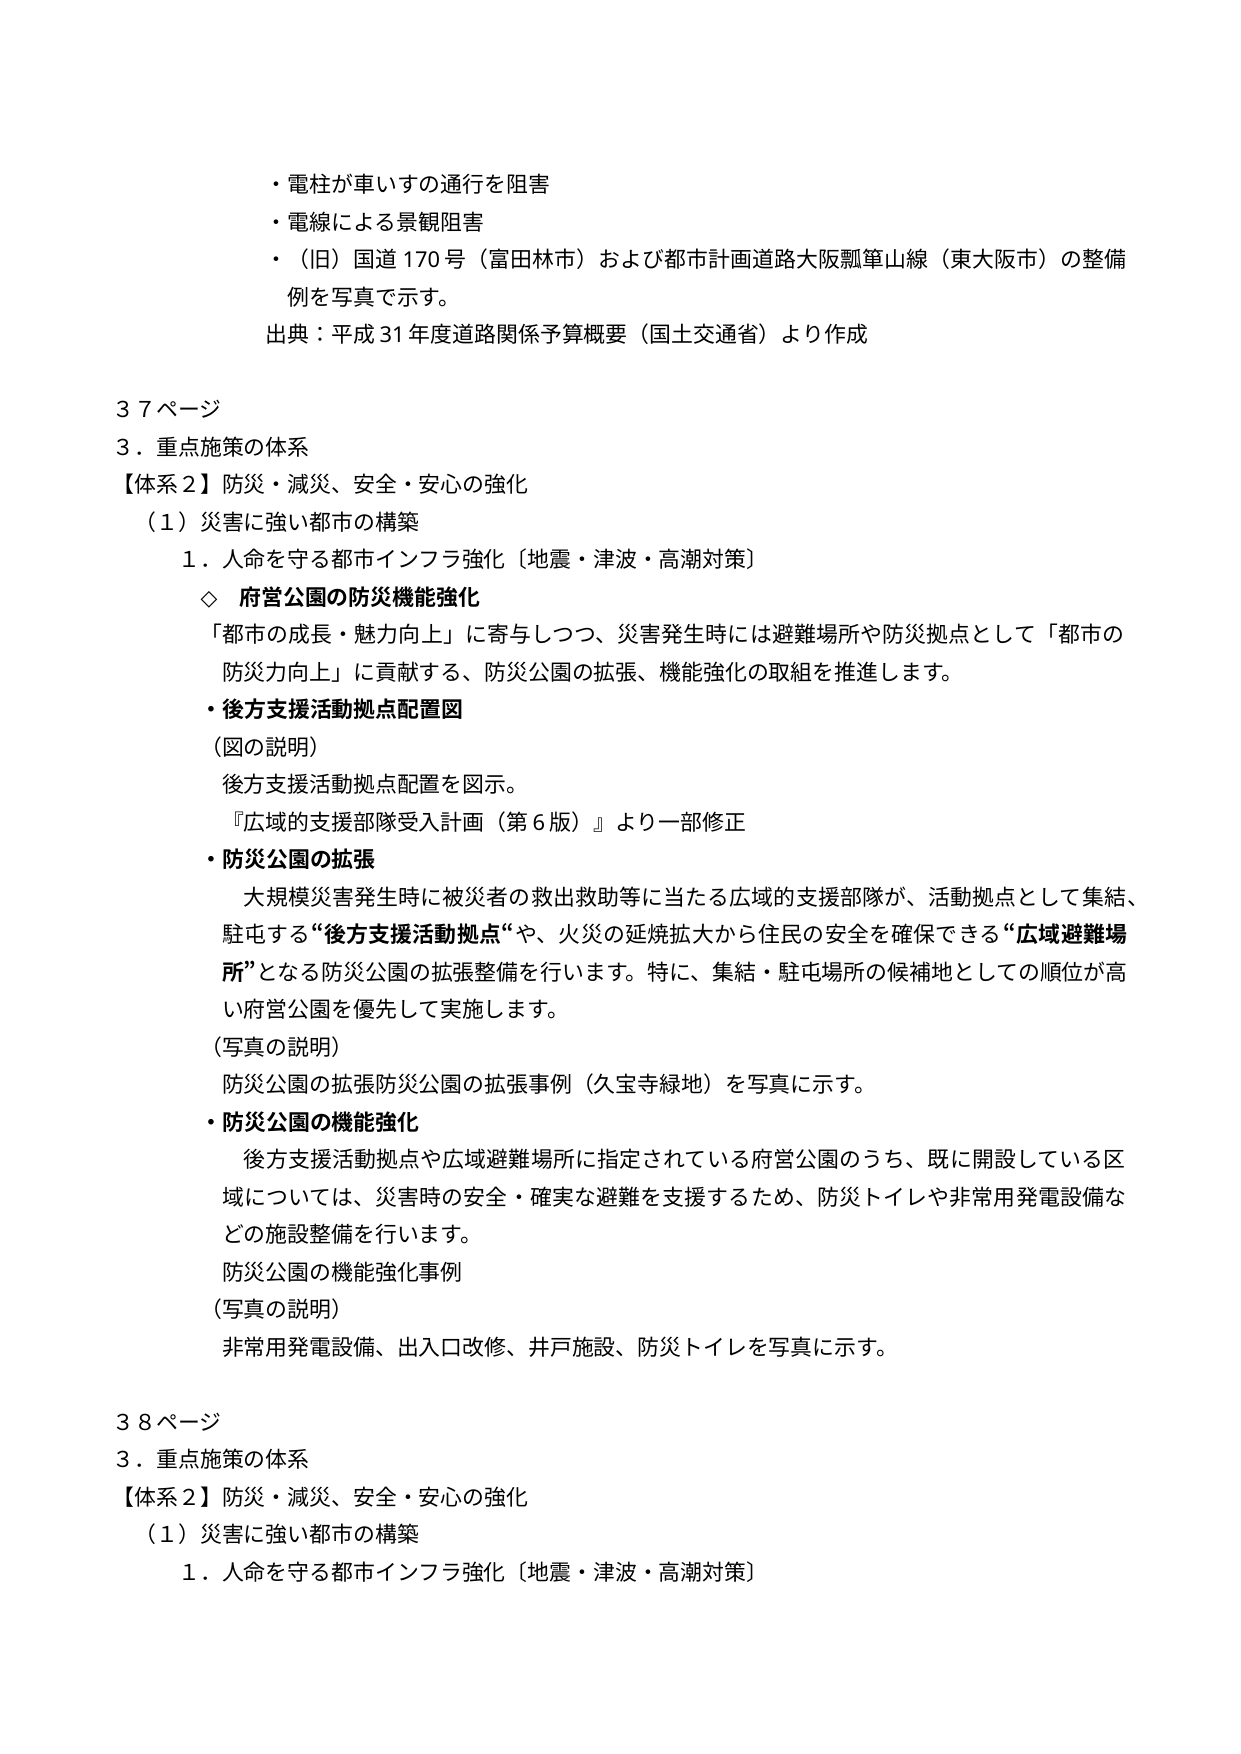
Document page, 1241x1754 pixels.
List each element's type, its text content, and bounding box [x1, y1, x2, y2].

text 『広域的支援部隊受入計画（第6版）』より一部修正 [112, 802, 1128, 839]
text 後方支援活動拠点や広域避難場所に指定されている府営公園のうち、既に開設している区域については、災害時の安全・確実な避難を支援するため、防災トイレや非常用発電設備などの施設整備を行います。 [222, 1139, 1128, 1252]
text 非常用発電設備、出入口改修、井戸施設、防災トイレを写真に示す。 [112, 1327, 1128, 1364]
text 防災公園の拡張防災公園の拡張事例（久宝寺緑地）を写真に示す。 [112, 1064, 1128, 1102]
text ・防災公園の拡張 [112, 839, 1128, 877]
text （写真の説明） [112, 1027, 1128, 1064]
text （１）災害に強い都市の構築 [112, 502, 1128, 539]
text （１）災害に強い都市の構築 [112, 1514, 1128, 1552]
text ・電柱が車いすの通行を阻害 [112, 164, 1128, 202]
text 出典：平成31年度道路関係予算概要（国土交通省）より作成 [112, 314, 1128, 352]
text ◇ 府営公園の防災機能強化 [112, 577, 1128, 614]
text 後方支援活動拠点配置を図示。 [112, 764, 1128, 802]
text ３．重点施策の体系 [112, 1439, 1128, 1477]
text 防災公園の機能強化事例 [112, 1252, 1128, 1289]
text 【体系２】防災・減災、安全・安心の強化 [112, 464, 1128, 502]
text １．人命を守る都市インフラ強化〔地震・津波・高潮対策〕 [112, 1552, 1128, 1589]
text ・（旧）国道170号（富田林市）および都市計画道路大阪瓢箪山線（東大阪市）の整備例を写真で示す。 [244, 239, 1128, 314]
text （図の説明） [112, 727, 1128, 764]
text （写真の説明） [112, 1289, 1128, 1327]
text １．人命を守る都市インフラ強化〔地震・津波・高潮対策〕 [112, 539, 1128, 577]
text ３７ページ [112, 389, 1128, 427]
text ・後方支援活動拠点配置図 [112, 689, 1128, 727]
text ・防災公園の機能強化 [112, 1102, 1128, 1139]
text 「都市の成長・魅力向上」に寄与しつつ、災害発生時には避難場所や防災拠点として「都市の防災力向上」に貢献する、防災公園の拡張、機能強化の取組を推進します。 [200, 614, 1128, 689]
text ・電線による景観阻害 [112, 202, 1128, 239]
text 【体系２】防災・減災、安全・安心の強化 [112, 1477, 1128, 1514]
text ３８ページ [112, 1402, 1128, 1439]
text 大規模災害発生時に被災者の救出救助等に当たる広域的支援部隊が、活動拠点として集結、駐屯する“後方支援活動拠点“や、火災の延焼拡大から住民の安全を確保できる“広域避難場所”となる防災公園の拡張整備を行います。特に、集結・駐屯場所の候補地としての順位が高い府営公園を優先して実施します。 [222, 877, 1128, 1027]
text ３．重点施策の体系 [112, 427, 1128, 464]
